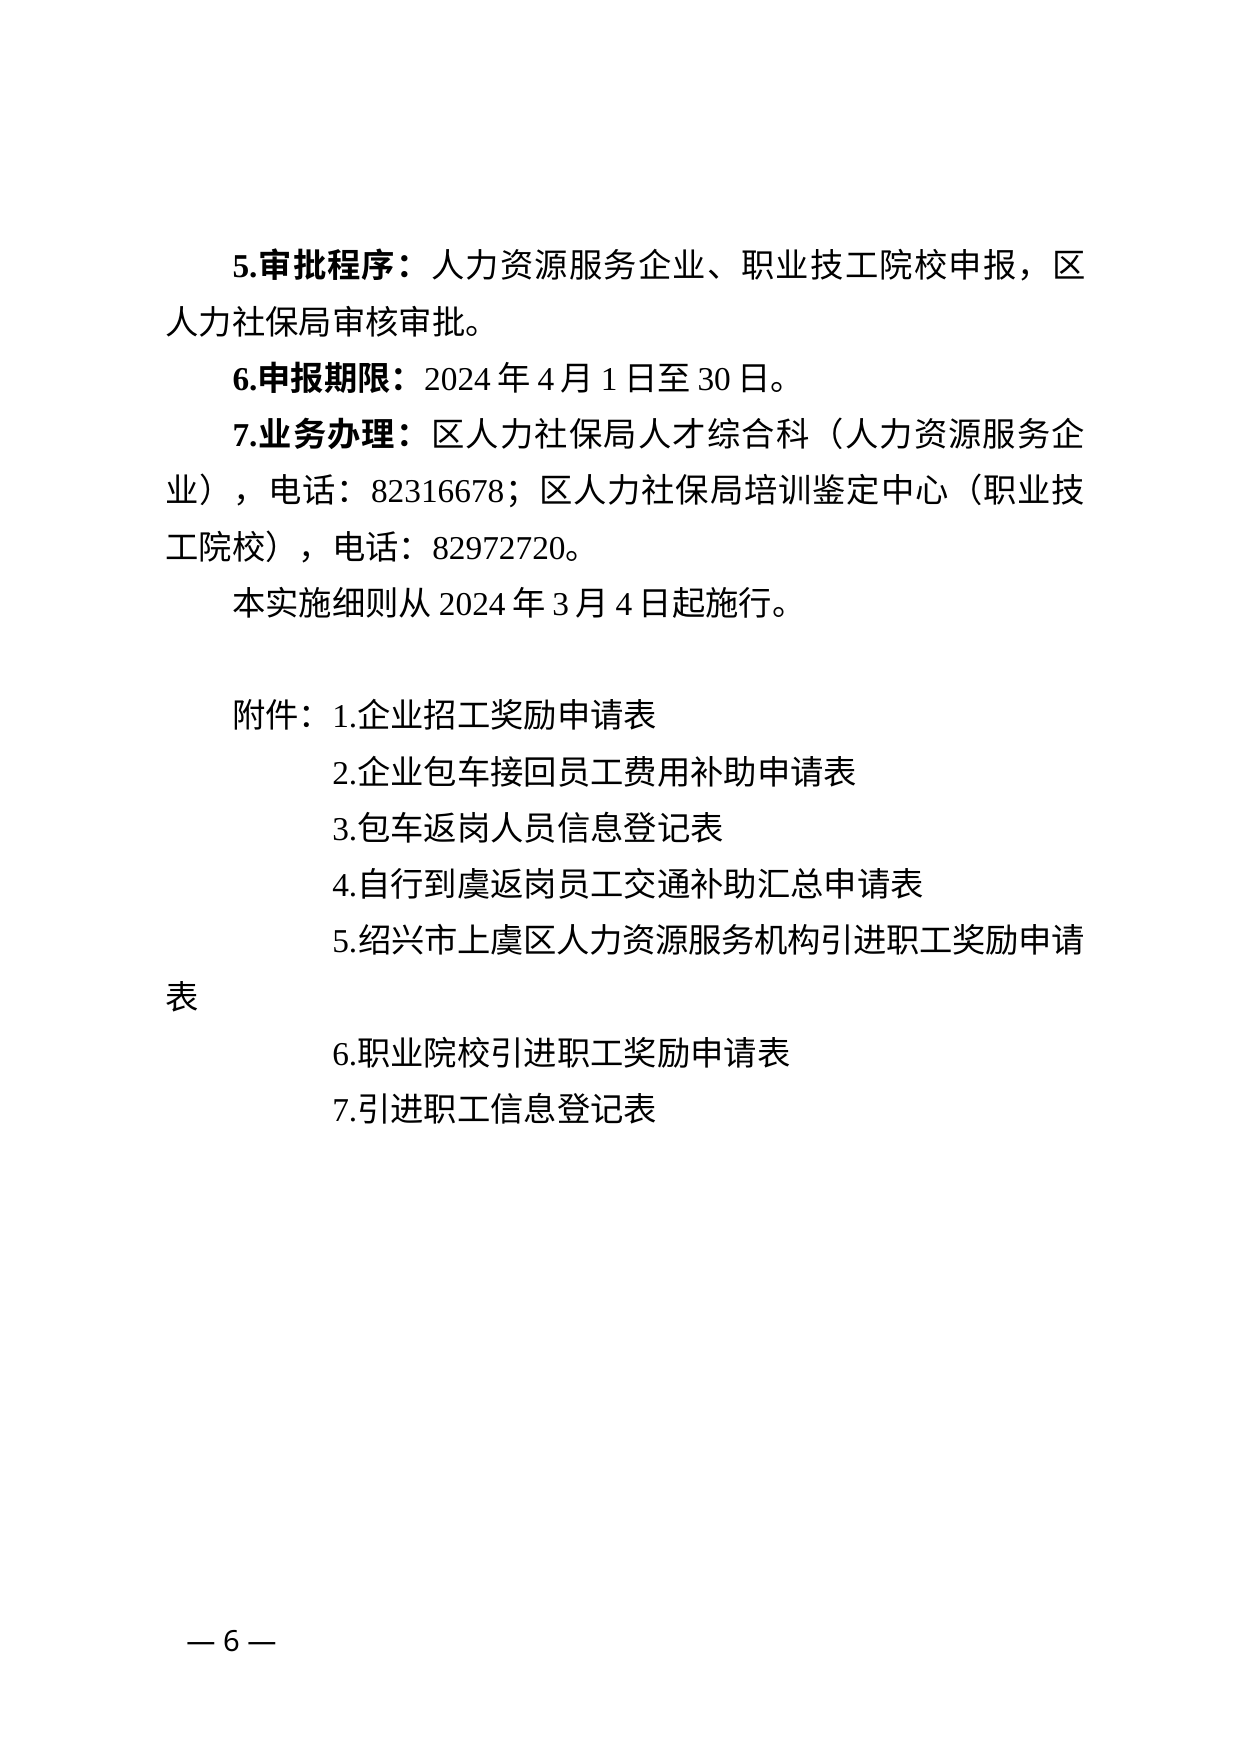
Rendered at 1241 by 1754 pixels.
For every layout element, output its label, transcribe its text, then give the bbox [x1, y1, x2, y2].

text 6.申报期限：2024年4月1日至30日。 [165, 345, 1087, 402]
text 5.绍兴市上虞区人力资源服务机构引进职工奖励申请表 [165, 908, 1087, 1020]
text 7.引进职工信息登记表 [165, 1077, 1087, 1133]
text 4.自行到虞返岗员工交通补助汇总申请表 [165, 852, 1087, 908]
text 2.企业包车接回员工费用补助申请表 [165, 739, 1087, 795]
text 6.职业院校引进职工奖励申请表 [165, 1020, 1087, 1077]
text 附件：1.企业招工奖励申请表 [165, 683, 1087, 739]
text 5.审批程序：人力资源服务企业、职业技工院校申报，区人力社保局审核审批。 [165, 233, 1087, 345]
text 本实施细则从2024年3月4日起施行。 [165, 570, 1087, 627]
text 3.包车返岗人员信息登记表 [165, 795, 1087, 852]
text 7.业务办理：区人力社保局人才综合科（人力资源服务企业），电话：82316678；区人力社保局培训鉴定中心（职业技工院校），电话：82972720。 [165, 402, 1087, 570]
